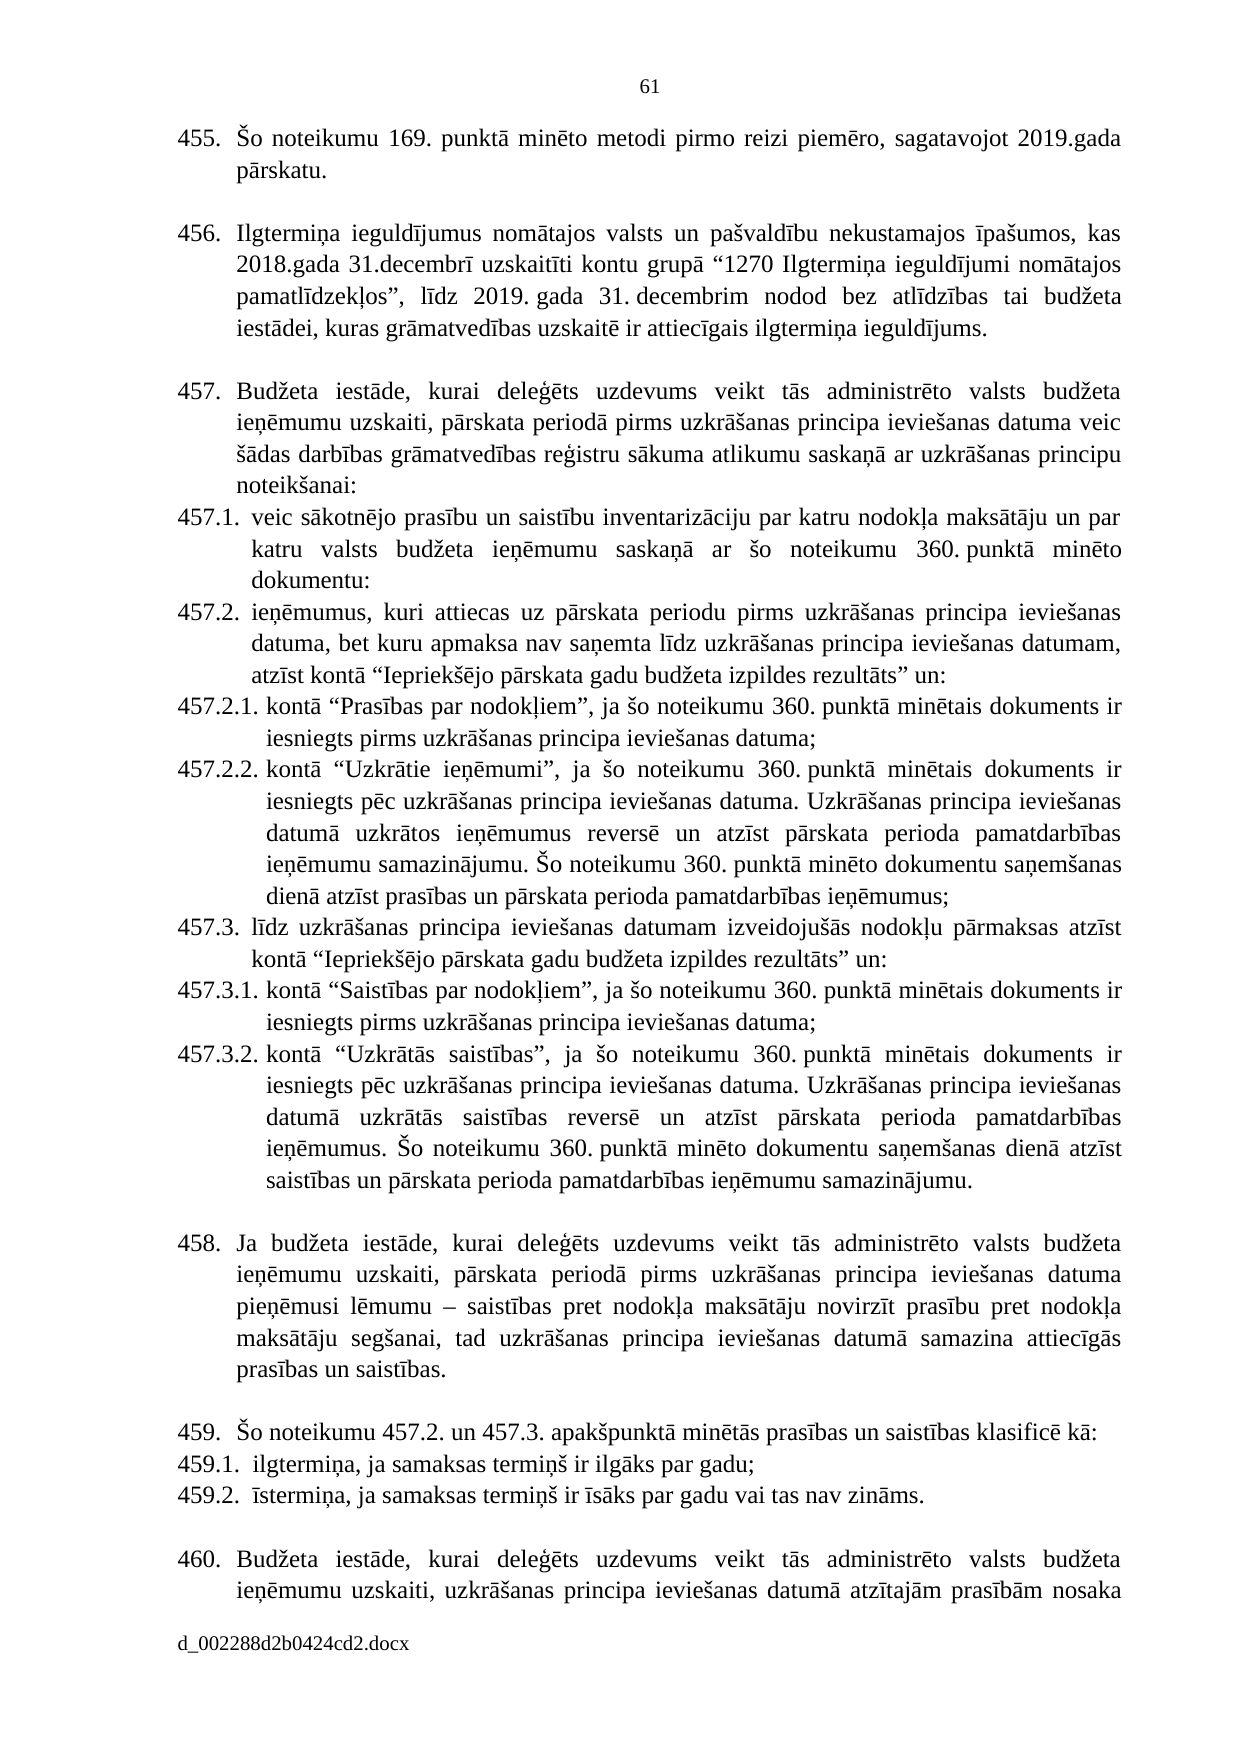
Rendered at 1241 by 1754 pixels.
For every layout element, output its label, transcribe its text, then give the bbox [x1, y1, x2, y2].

list kontā “Uzkrātie ieņēmumi”, ja šo noteikumu 360. punktā minētais dokuments ir iesniegts pēc uzkrāšanas principa ieviešanas datuma. Uzkrāšanas principa ieviešanas datumā uzkrātos ieņēmumus reversē un atzīst pārskata perioda pamatdarbības ieņēmumu samazinājumu. Šo noteikumu 360. punktā minēto dokumentu saņemšanas dienā atzīst prasības un pārskata perioda pamatdarbības ieņēmumus; [177, 754, 1122, 909]
list īstermiņa, ja samaksas termiņš ir īsāks par gadu vai tas nav zināms. [177, 1481, 1122, 1509]
list veic sākotnējo prasību un saistību inventarizāciju par katru nodokļa maksātāju un par katru valsts budžeta ieņēmumu saskaņā ar šo noteikumu 360. punktā minēto dokumentu: [177, 502, 1122, 594]
list kontā “Uzkrātās saistības”, ja šo noteikumu 360. punktā minētais dokuments ir iesniegts pēc uzkrāšanas principa ieviešanas datuma. Uzkrāšanas principa ieviešanas datumā uzkrātās saistības reversē un atzīst pārskata perioda pamatdarbības ieņēmumus. Šo noteikumu 360. punktā minēto dokumentu saņemšanas dienā atzīst saistības un pārskata perioda pamatdarbības ieņēmumu samazinājumu. [177, 1039, 1122, 1194]
list Ilgtermiņa ieguldījumus nomātajos valsts un pašvaldību nekustamajos īpašumos, kas 2018.gada 31.decembrī uzskaitīti kontu grupā “1270 Ilgtermiņa ieguldījumi nomātajos pamatlīdzekļos”, līdz 2019. gada 31. decembrim nodod bez atlīdzības tai budžeta iestādei, kuras grāmatvedības uzskaitē ir attiecīgais ilgtermiņa ieguldījums. [177, 218, 1122, 341]
list kontā “Saistības par nodokļiem”, ja šo noteikumu 360. punktā minētais dokuments ir iesniegts pirms uzkrāšanas principa ieviešanas datuma; [177, 976, 1122, 1036]
list ilgtermiņa, ja samaksas termiņš ir ilgāks par gadu; [177, 1449, 1122, 1478]
list kontā “Prasības par nodokļiem”, ja šo noteikumu 360. punktā minētais dokuments ir iesniegts pirms uzkrāšanas principa ieviešanas datuma; [177, 691, 1122, 752]
list Šo noteikumu 457.2. un 457.3. apakšpunktā minētās prasības un saistības klasificē kā: [177, 1417, 1122, 1446]
list Šo noteikumu 169. punktā minēto metodi pirmo reizi piemēro, sagatavojot 2019.gada pārskatu. [177, 123, 1122, 184]
list līdz uzkrāšanas principa ieviešanas datumam izveidojušās nodokļu pārmaksas atzīst kontā “Iepriekšējo pārskata gadu budžeta izpildes rezultāts” un: [177, 912, 1122, 973]
list ieņēmumus, kuri attiecas uz pārskata periodu pirms uzkrāšanas principa ieviešanas datuma, bet kuru apmaksa nav saņemta līdz uzkrāšanas principa ieviešanas datumam, atzīst kontā “Iepriekšējo pārskata gadu budžeta izpildes rezultāts” un: [177, 597, 1122, 689]
list Budžeta iestāde, kurai deleģēts uzdevums veikt tās administrēto valsts budžeta ieņēmumu uzskaiti, pārskata periodā pirms uzkrāšanas principa ieviešanas datuma veic šādas darbības grāmatvedības reģistru sākuma atlikumu saskaņā ar uzkrāšanas principu noteikšanai: [177, 376, 1122, 499]
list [177, 1544, 1122, 1604]
list Ja budžeta iestāde, kurai deleģēts uzdevums veikt tās administrēto valsts budžeta ieņēmumu uzskaiti, pārskata periodā pirms uzkrāšanas principa ieviešanas datuma pieņēmusi lēmumu – saistības pret nodokļa maksātāju novirzīt prasību pret nodokļa maksātāju segšanai, tad uzkrāšanas principa ieviešanas datumā samazina attiecīgās prasības un saistības. [177, 1228, 1122, 1383]
